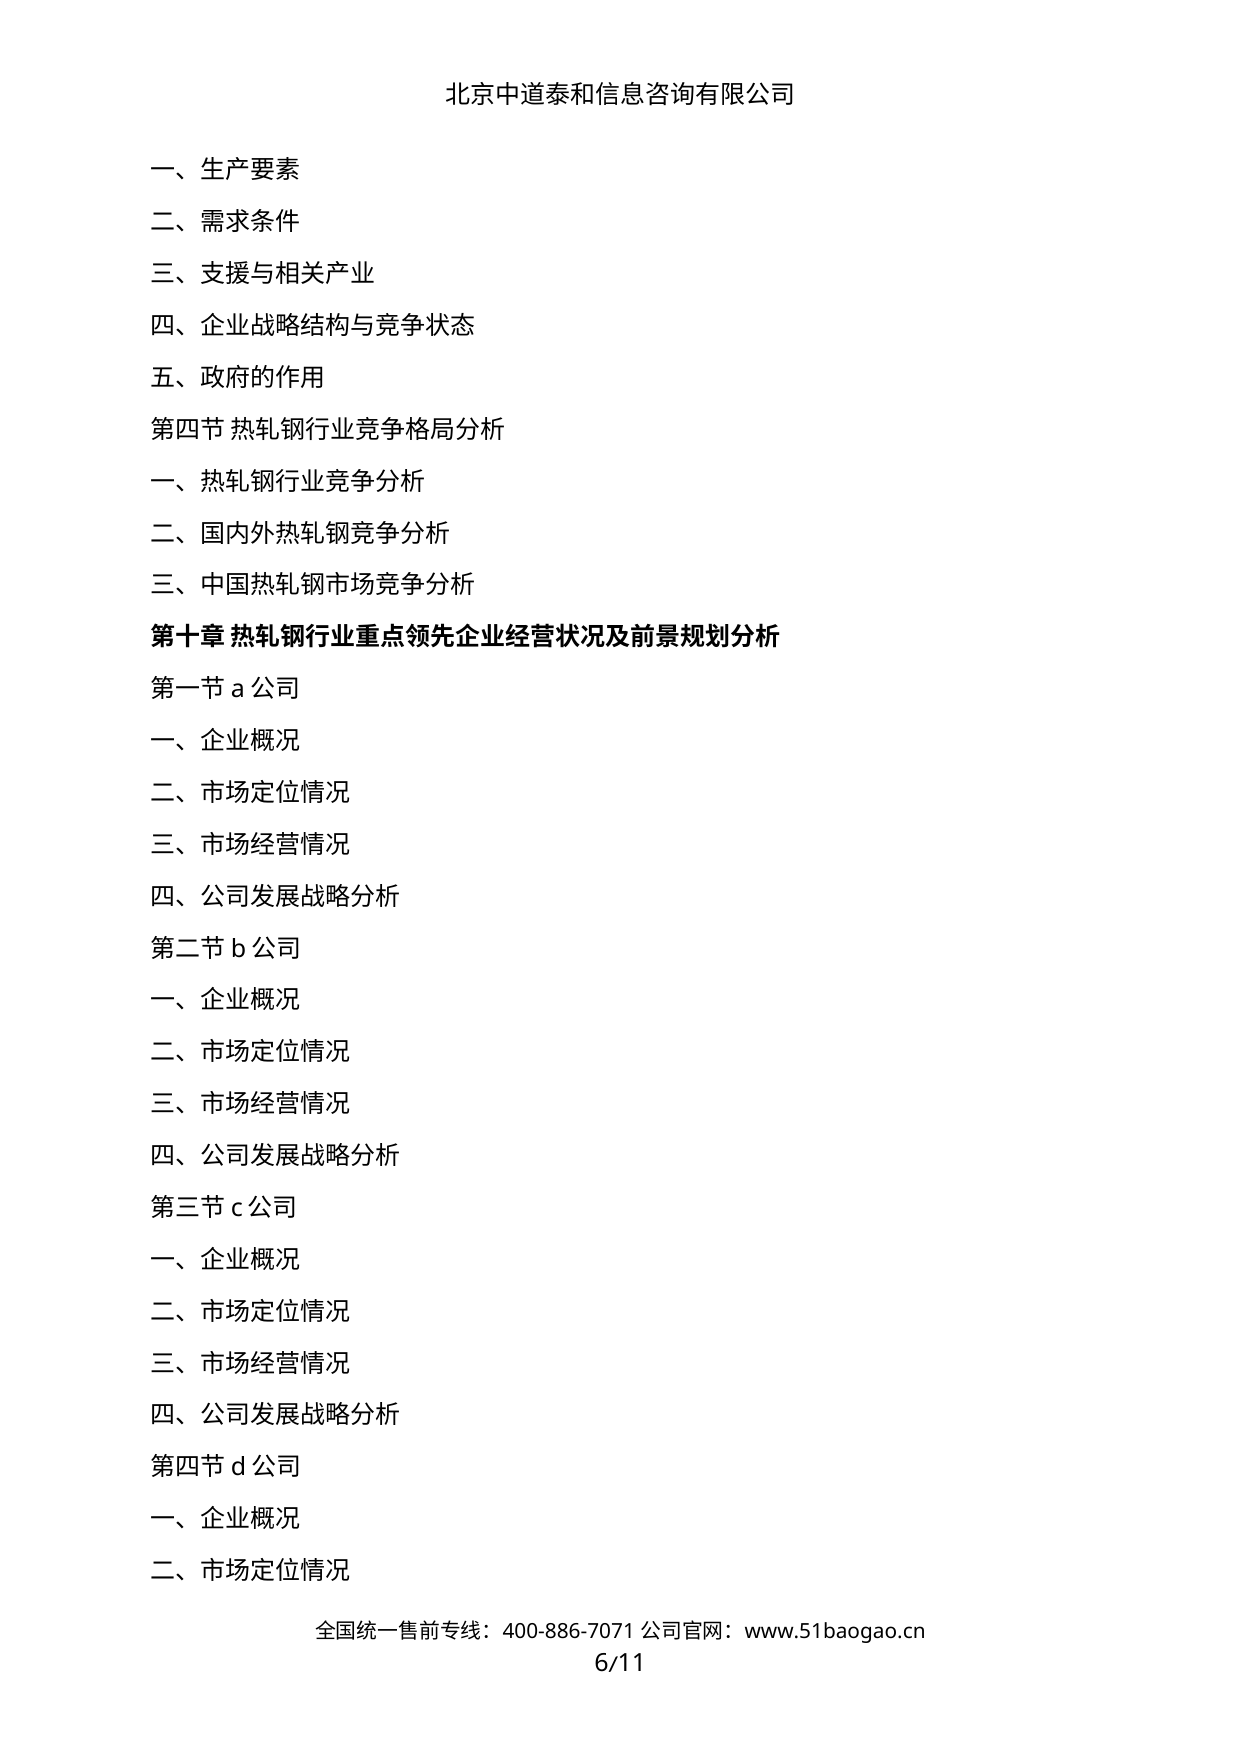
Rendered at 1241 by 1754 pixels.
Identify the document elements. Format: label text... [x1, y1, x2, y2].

text 一、企业概况 [150, 1239, 1090, 1276]
text 五、政府的作用 [150, 357, 1090, 394]
text 二、市场定位情况 [150, 772, 1090, 809]
text 三、市场经营情况 [150, 1084, 1090, 1120]
text 四、公司发展战略分析 [150, 1136, 1090, 1172]
text 第二节 b公司 [150, 928, 1090, 964]
text 二、市场定位情况 [150, 1291, 1090, 1327]
text 二、市场定位情况 [150, 1551, 1090, 1587]
text 三、中国热轧钢市场竞争分析 [150, 565, 1090, 601]
text 三、市场经营情况 [150, 1343, 1090, 1379]
text 二、需求条件 [150, 202, 1090, 238]
text 一、生产要素 [150, 150, 1090, 186]
text 第四节 d公司 [150, 1447, 1090, 1483]
text 第一节 a公司 [150, 669, 1090, 705]
text 三、市场经营情况 [150, 824, 1090, 861]
text 一、企业概况 [150, 1499, 1090, 1535]
text 四、公司发展战略分析 [150, 1395, 1090, 1431]
text 二、国内外热轧钢竞争分析 [150, 513, 1090, 549]
text 三、支援与相关产业 [150, 254, 1090, 290]
text 第四节 热轧钢行业竞争格局分析 [150, 409, 1090, 446]
text 一、热轧钢行业竞争分析 [150, 461, 1090, 497]
text 一、企业概况 [150, 980, 1090, 1016]
text 二、市场定位情况 [150, 1032, 1090, 1068]
text 第三节 c公司 [150, 1187, 1090, 1224]
text 一、企业概况 [150, 721, 1090, 757]
text 四、企业战略结构与竞争状态 [150, 306, 1090, 342]
text 第十章 热轧钢行业重点领先企业经营状况及前景规划分析 [150, 617, 1090, 653]
text 四、公司发展战略分析 [150, 876, 1090, 912]
